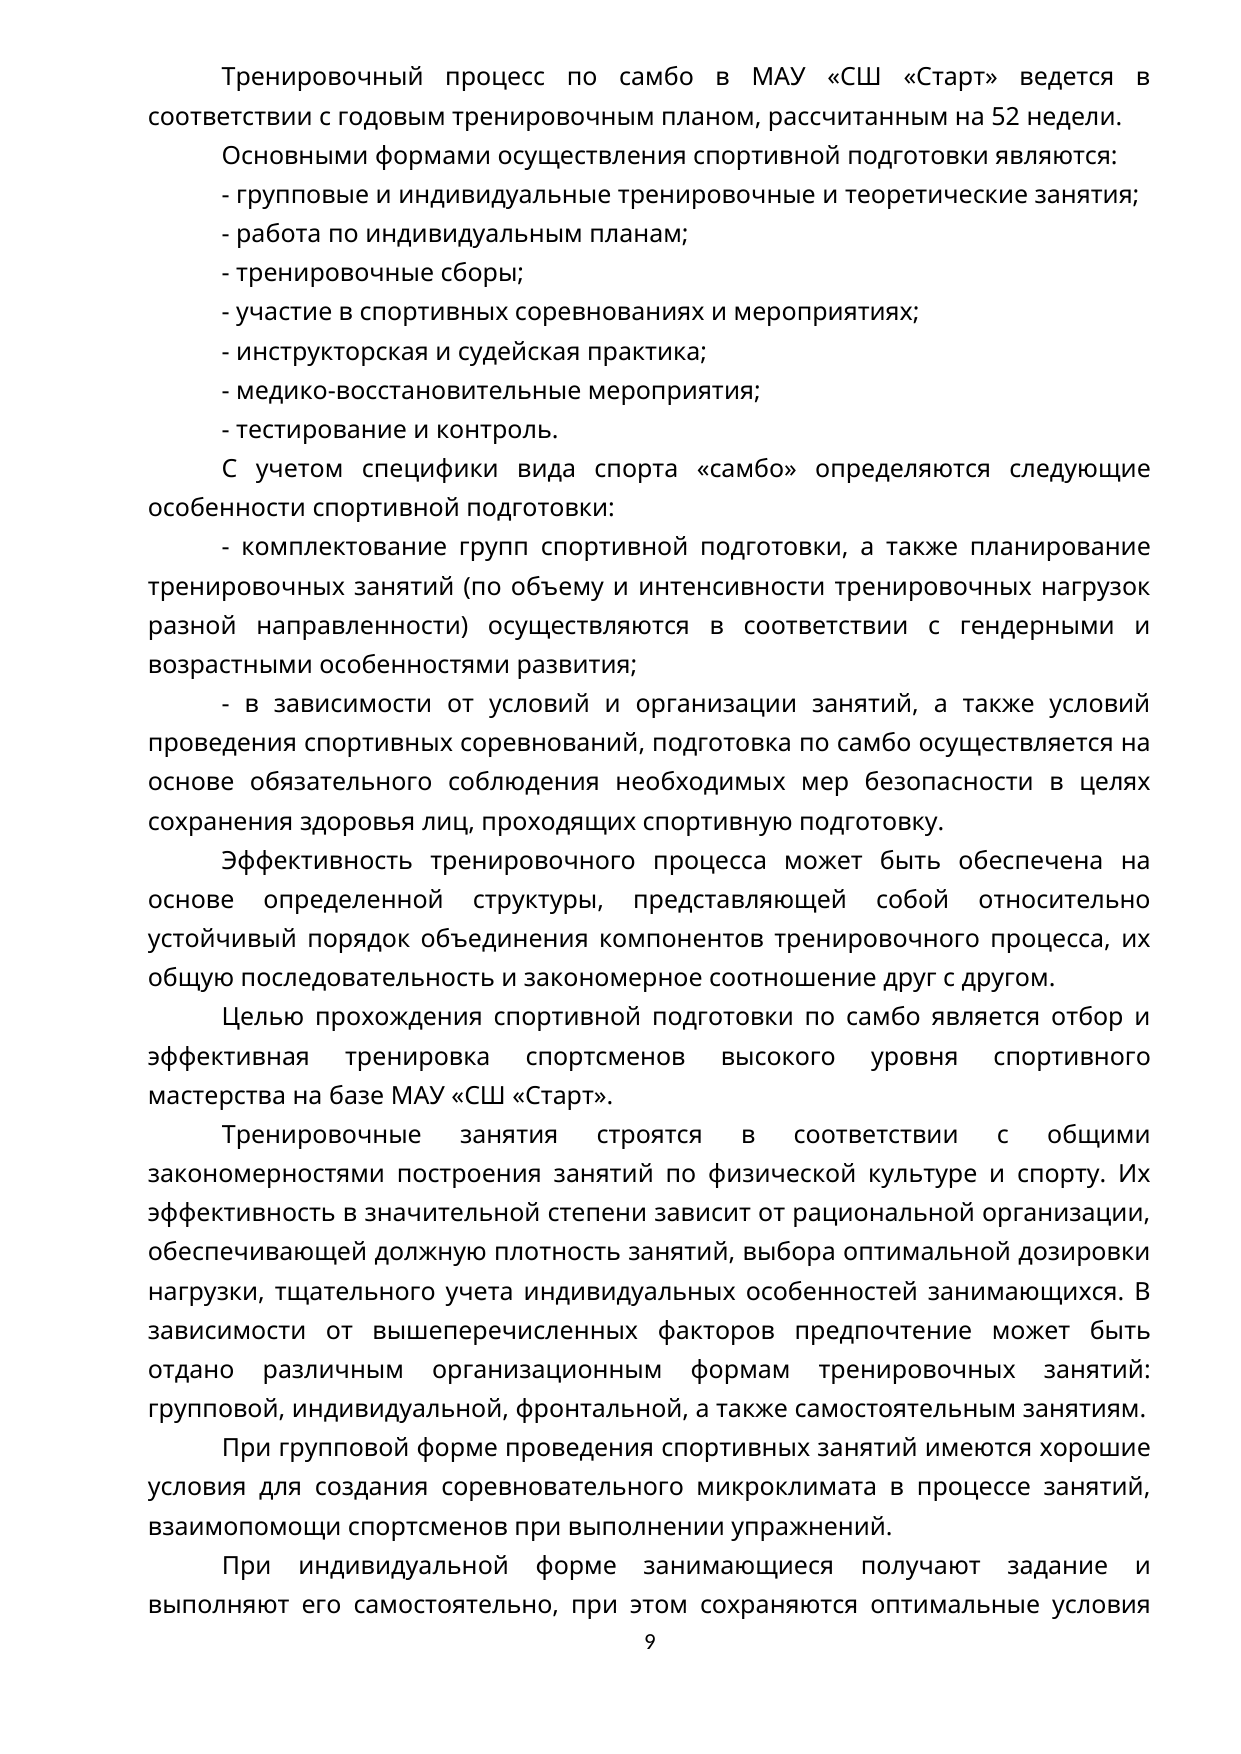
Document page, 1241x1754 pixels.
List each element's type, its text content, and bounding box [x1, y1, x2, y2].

text - комплектование групп спортивной подготовки, а также планирование тренировочных занятий (по объему и интенсивности тренировочных нагрузок разной направленности) осуществляются в соответствии с гендерными и возрастными особенностями развития; [148, 529, 1152, 681]
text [148, 1547, 1152, 1621]
text - тренировочные сборы; [148, 255, 1152, 289]
text С учетом специфики вида спорта «самбо» определяются следующие особенности спортивной подготовки: [148, 451, 1152, 524]
text При групповой форме проведения спортивных занятий имеются хорошие условия для создания соревновательного микроклимата в процессе занятий, взаимопомощи спортсменов при выполнении упражнений. [148, 1430, 1152, 1542]
text - инструкторская и судейская практика; [148, 333, 1152, 367]
text Эффективность тренировочного процесса может быть обеспечена на основе определенной структуры, представляющей собой относительно устойчивый порядок объединения компонентов тренировочного процесса, их общую последовательность и закономерное соотношение друг с другом. [148, 842, 1152, 994]
text Тренировочный процесс по самбо в МАУ «СШ «Старт» ведется в соответствии с годовым тренировочным планом, рассчитанным на 52 недели. [148, 59, 1152, 132]
text Основными формами осуществления спортивной подготовки являются: [148, 137, 1152, 171]
text Тренировочные занятия строятся в соответствии с общими закономерностями построения занятий по физической культуре и спорту. Их эффективность в значительной степени зависит от рациональной организации, обеспечивающей должную плотность занятий, выбора оптимальной дозировки нагрузки, тщательного учета индивидуальных особенностей занимающихся. В зависимости от вышеперечисленных факторов предпочтение может быть отдано различным организационным формам тренировочных занятий: групповой, индивидуальной, фронтальной, а также самостоятельным занятиям. [148, 1117, 1152, 1425]
text Целью прохождения спортивной подготовки по самбо является отбор и эффективная тренировка спортсменов высокого уровня спортивного мастерства на базе МАУ «СШ «Старт». [148, 999, 1152, 1111]
text - медико-восстановительные мероприятия; [148, 372, 1152, 406]
text - групповые и индивидуальные тренировочные и теоретические занятия; [148, 177, 1152, 211]
text - работа по индивидуальным планам; [148, 216, 1152, 250]
text - тестирование и контроль. [148, 412, 1152, 446]
text - в зависимости от условий и организации занятий, а также условий проведения спортивных соревнований, подготовка по самбо осуществляется на основе обязательного соблюдения необходимых мер безопасности в целях сохранения здоровья лиц, проходящих спортивную подготовку. [148, 686, 1152, 837]
text - участие в спортивных соревнованиях и мероприятиях; [148, 294, 1152, 328]
